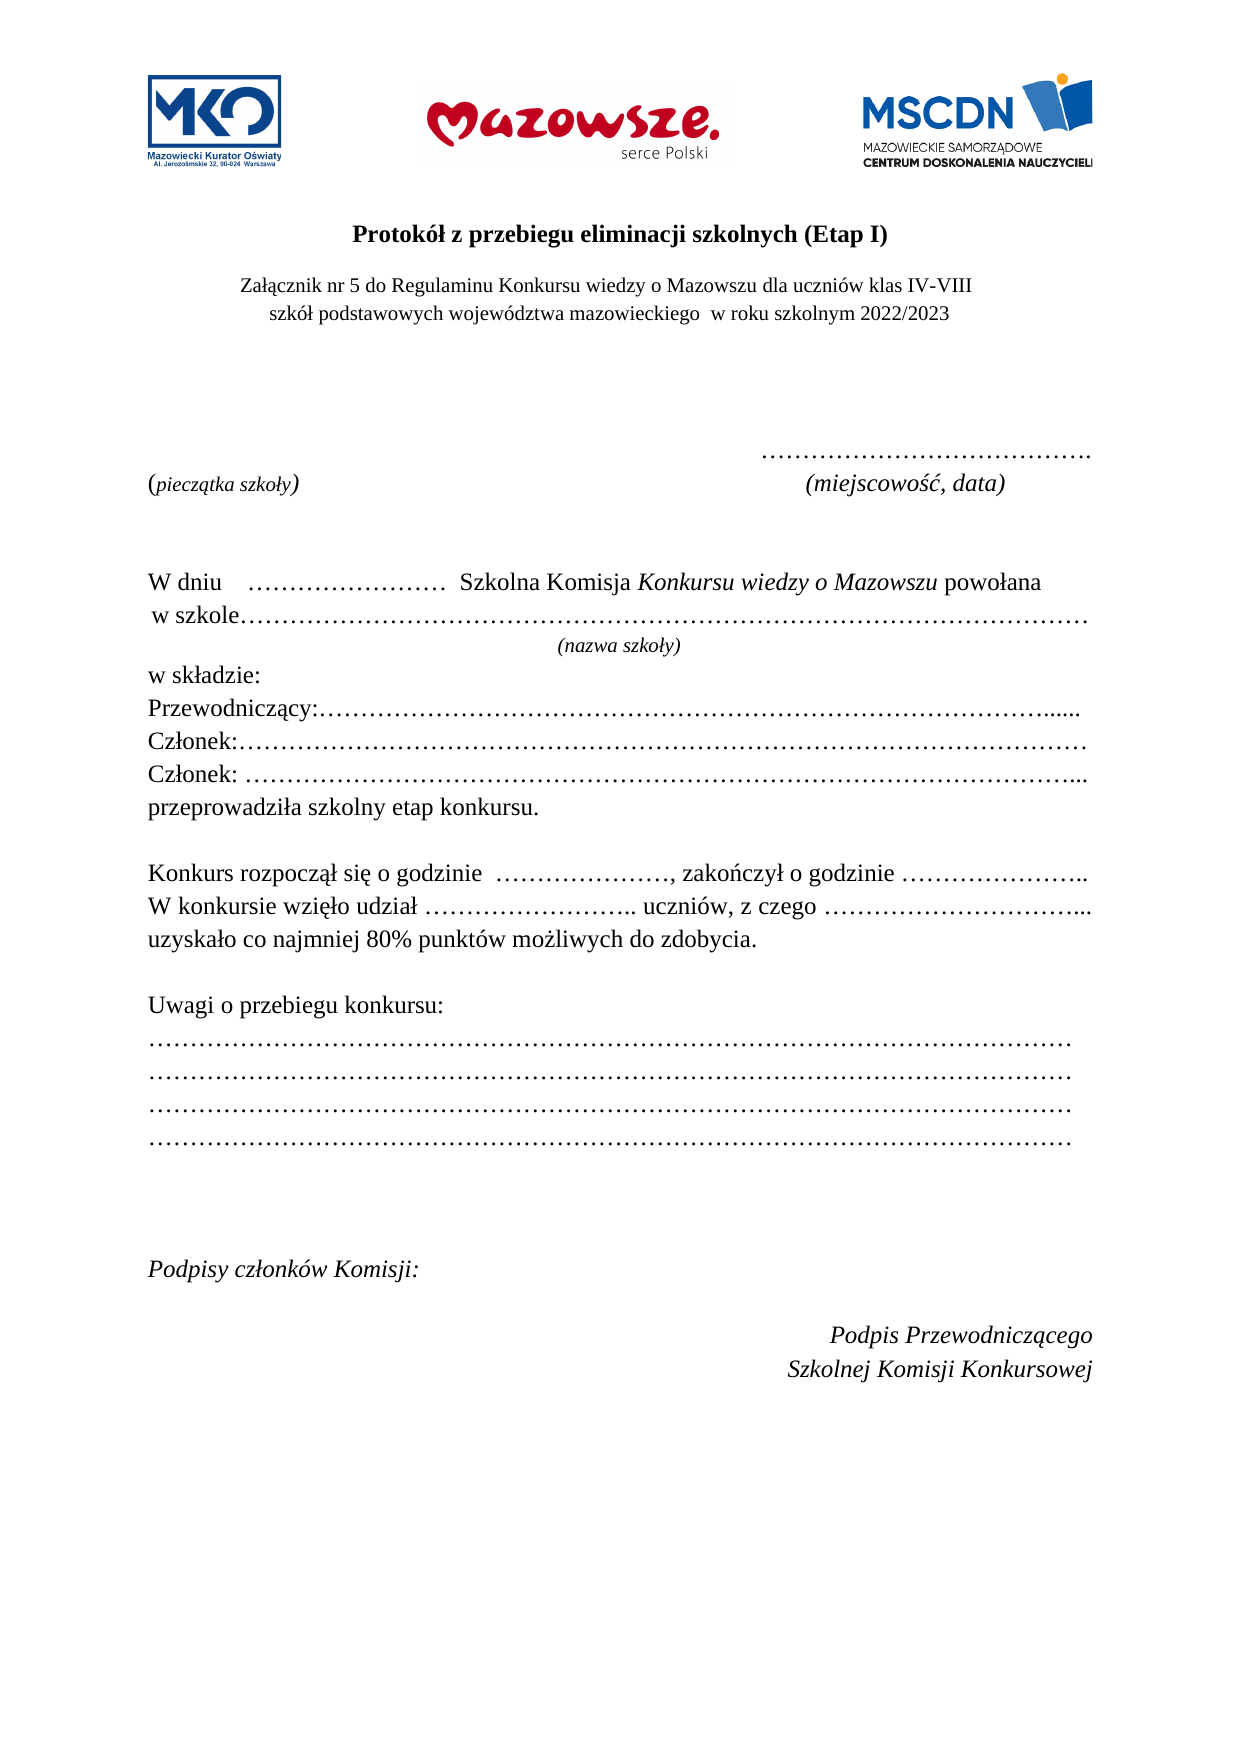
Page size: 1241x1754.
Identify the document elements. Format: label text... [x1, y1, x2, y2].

list W dniu …………………… Szkolna Komisja Konkursu wiedzy o Mazowszu powołana [148, 567, 1093, 596]
list Uwagi o przebiegu konkursu: [148, 990, 1093, 1019]
list przeprowadziła szkolny etap konkursu. [148, 792, 1093, 821]
text Załącznik nr 5 do Regulaminu Konkursu wiedzy o Mazowszu dla uczniów klas IV-VIII szkół podstawowych województwa mazowieckiego w roku szkolnym 2022/2023 [125, 273, 1093, 325]
picture [863, 73, 1093, 167]
list Konkurs rozpoczął się o godzinie …………………, zakończył o godzinie ………………….. [148, 858, 1093, 887]
picture [415, 82, 731, 167]
list w składzie: [148, 660, 1093, 689]
list Podpisy członków Komisji: [148, 1254, 1093, 1283]
text Protokół z przebiegu eliminacji szkolnych (Etap I) [148, 219, 1093, 248]
list …………………………………. [148, 435, 1093, 464]
list Członek:………………………………………………………………………………………… [148, 726, 1093, 755]
list w szkole………………………………………………………………………………………… (nazwa szkoły) [148, 600, 1093, 657]
list Członek: ………………………………………………………………………………………... [148, 759, 1093, 788]
list Szkolnej Komisji Konkursowej [148, 1354, 1093, 1382]
list Przewodniczący:……………………………………………………………………………...... [148, 693, 1093, 722]
list (pieczątka szkoły) (miejscowość, data) [148, 468, 1093, 497]
list W konkursie wzięło udział …………………….. uczniów, z czego …………………………... uzyskało co najmniej 80% punktów możliwych do zdobycia. [148, 891, 1093, 953]
list ………………………………………………………………………………………………………………………………………………………………………………………………………………………………………………………………………………………………………………………………………………………………………………………………………… [148, 1023, 1093, 1151]
picture [147, 75, 282, 167]
list Podpis Przewodniczącego [148, 1321, 1093, 1349]
